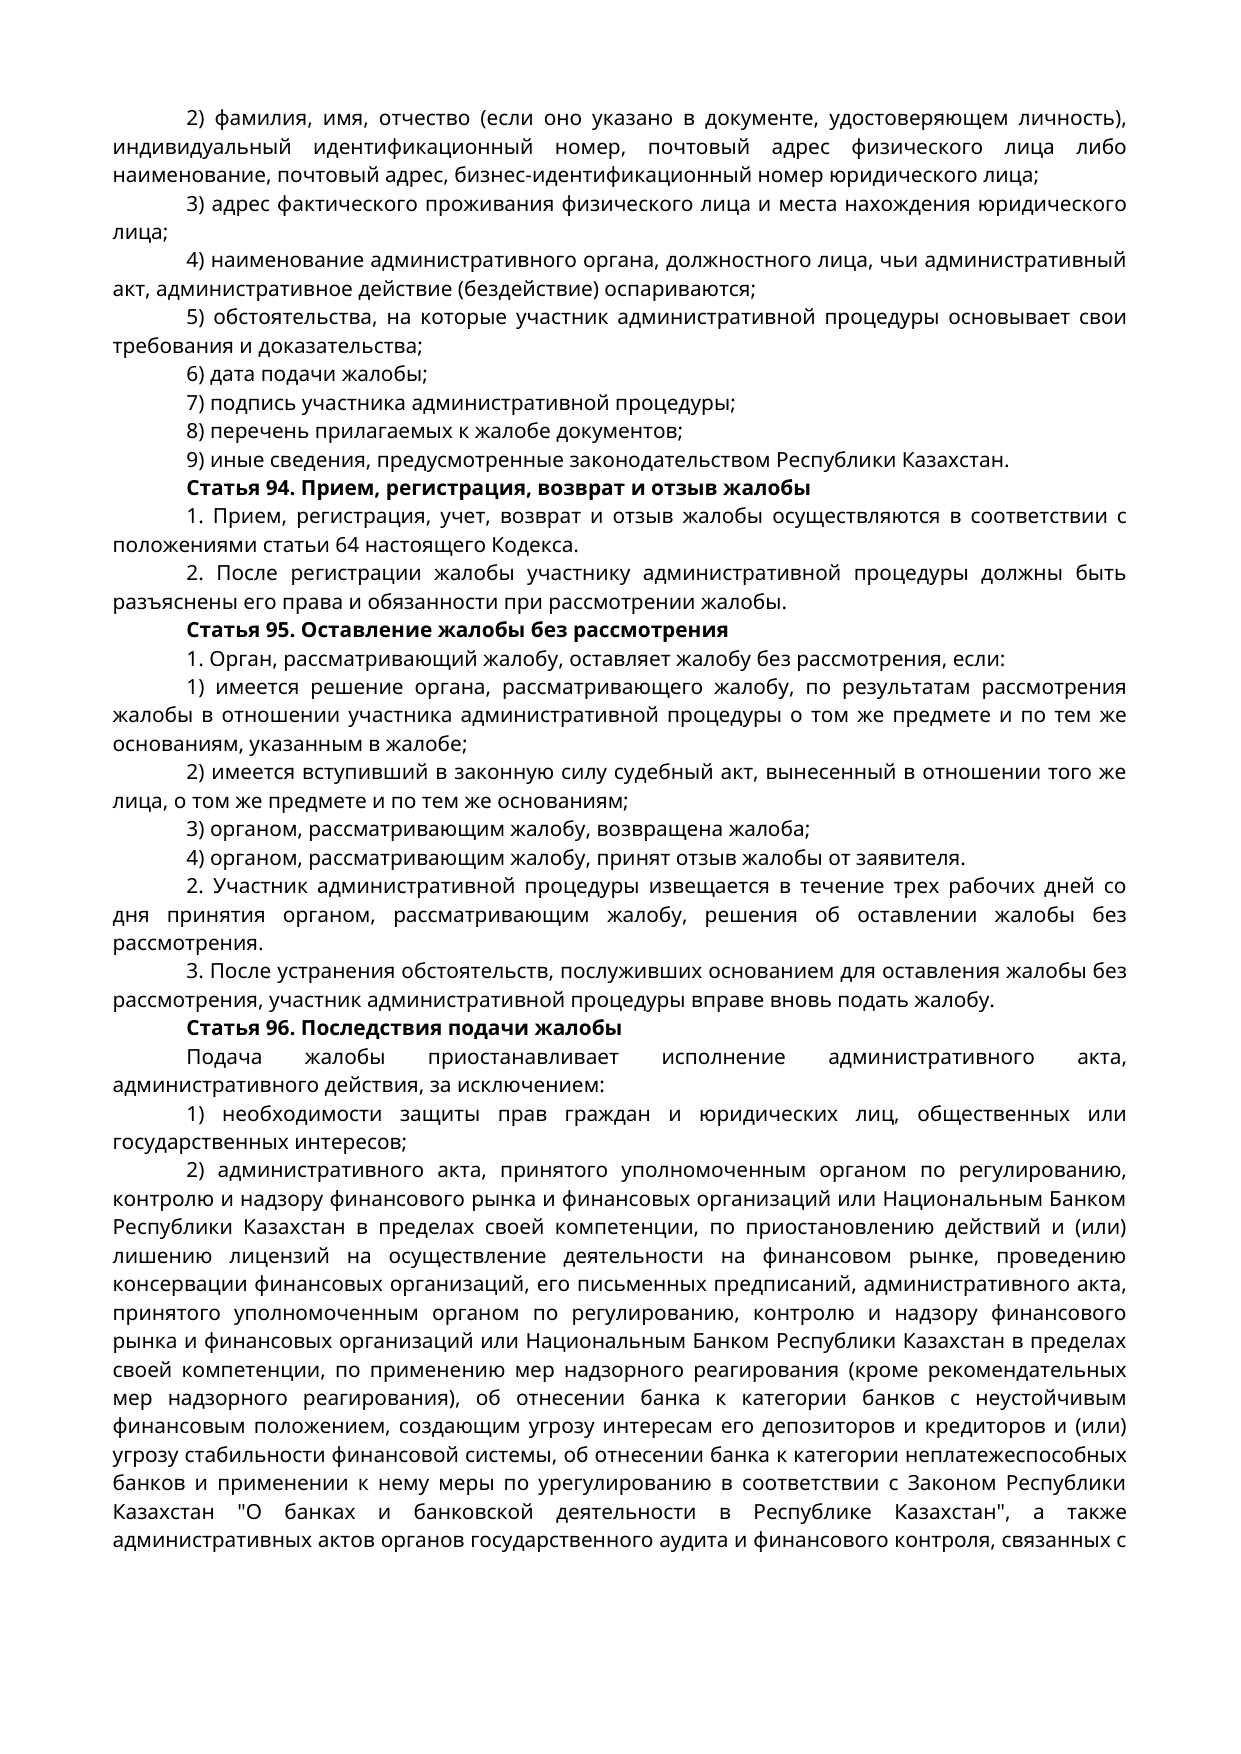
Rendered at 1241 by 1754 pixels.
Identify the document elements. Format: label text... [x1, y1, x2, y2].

text 2. После регистрации жалобы участнику административной процедуры должны быть разъяснены его права и обязанности при рассмотрении жалобы. [112, 558, 1128, 615]
text 2) фамилия, имя, отчество (если оно указано в документе, удостоверяющем личность), индивидуальный идентификационный номер, почтовый адрес физического лица либо наименование, почтовый адрес, бизнес-идентификационный номер юридического лица; [112, 103, 1128, 189]
text 2) имеется вступивший в законную силу судебный акт, вынесенный в отношении того же лица, о том же предмете и по тем же основаниям; [112, 757, 1128, 814]
text 1) необходимости защиты прав граждан и юридических лиц, общественных или государственных интересов; [112, 1099, 1128, 1156]
text 1) имеется решение органа, рассматривающего жалобу, по результатам рассмотрения жалобы в отношении участника административной процедуры о том же предмете и по тем же основаниям, указанным в жалобе; [112, 672, 1128, 757]
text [112, 1156, 1128, 1554]
text 1. Орган, рассматривающий жалобу, оставляет жалобу без рассмотрения, если: [112, 644, 1128, 672]
text 9) иные сведения, предусмотренные законодательством Республики Казахстан. [112, 445, 1128, 473]
text Статья 96. Последствия подачи жалобы [112, 1013, 1128, 1042]
text 4) органом, рассматривающим жалобу, принят отзыв жалобы от заявителя. [112, 843, 1128, 871]
text 1. Прием, регистрация, учет, возврат и отзыв жалобы осуществляются в соответствии с положениями статьи 64 настоящего Кодекса. [112, 502, 1128, 558]
text 6) дата подачи жалобы; [112, 359, 1128, 388]
text 7) подпись участника административной процедуры; [112, 388, 1128, 416]
text Статья 95. Оставление жалобы без рассмотрения [112, 615, 1128, 644]
text Статья 94. Прием, регистрация, возврат и отзыв жалобы [112, 473, 1128, 502]
text 4) наименование административного органа, должностного лица, чьи административный акт, административное действие (бездействие) оспариваются; [112, 246, 1128, 302]
text Подача жалобы приостанавливает исполнение административного акта, административного действия, за исключением: [112, 1042, 1128, 1099]
text 3. После устранения обстоятельств, послуживших основанием для оставления жалобы без рассмотрения, участник административной процедуры вправе вновь подать жалобу. [112, 957, 1128, 1013]
text 5) обстоятельства, на которые участник административной процедуры основывает свои требования и доказательства; [112, 302, 1128, 359]
text 3) адрес фактического проживания физического лица и места нахождения юридического лица; [112, 189, 1128, 246]
text 3) органом, рассматривающим жалобу, возвращена жалоба; [112, 814, 1128, 843]
text 8) перечень прилагаемых к жалобе документов; [112, 416, 1128, 445]
text 2. Участник административной процедуры извещается в течение трех рабочих дней со дня принятия органом, рассматривающим жалобу, решения об оставлении жалобы без рассмотрения. [112, 871, 1128, 957]
